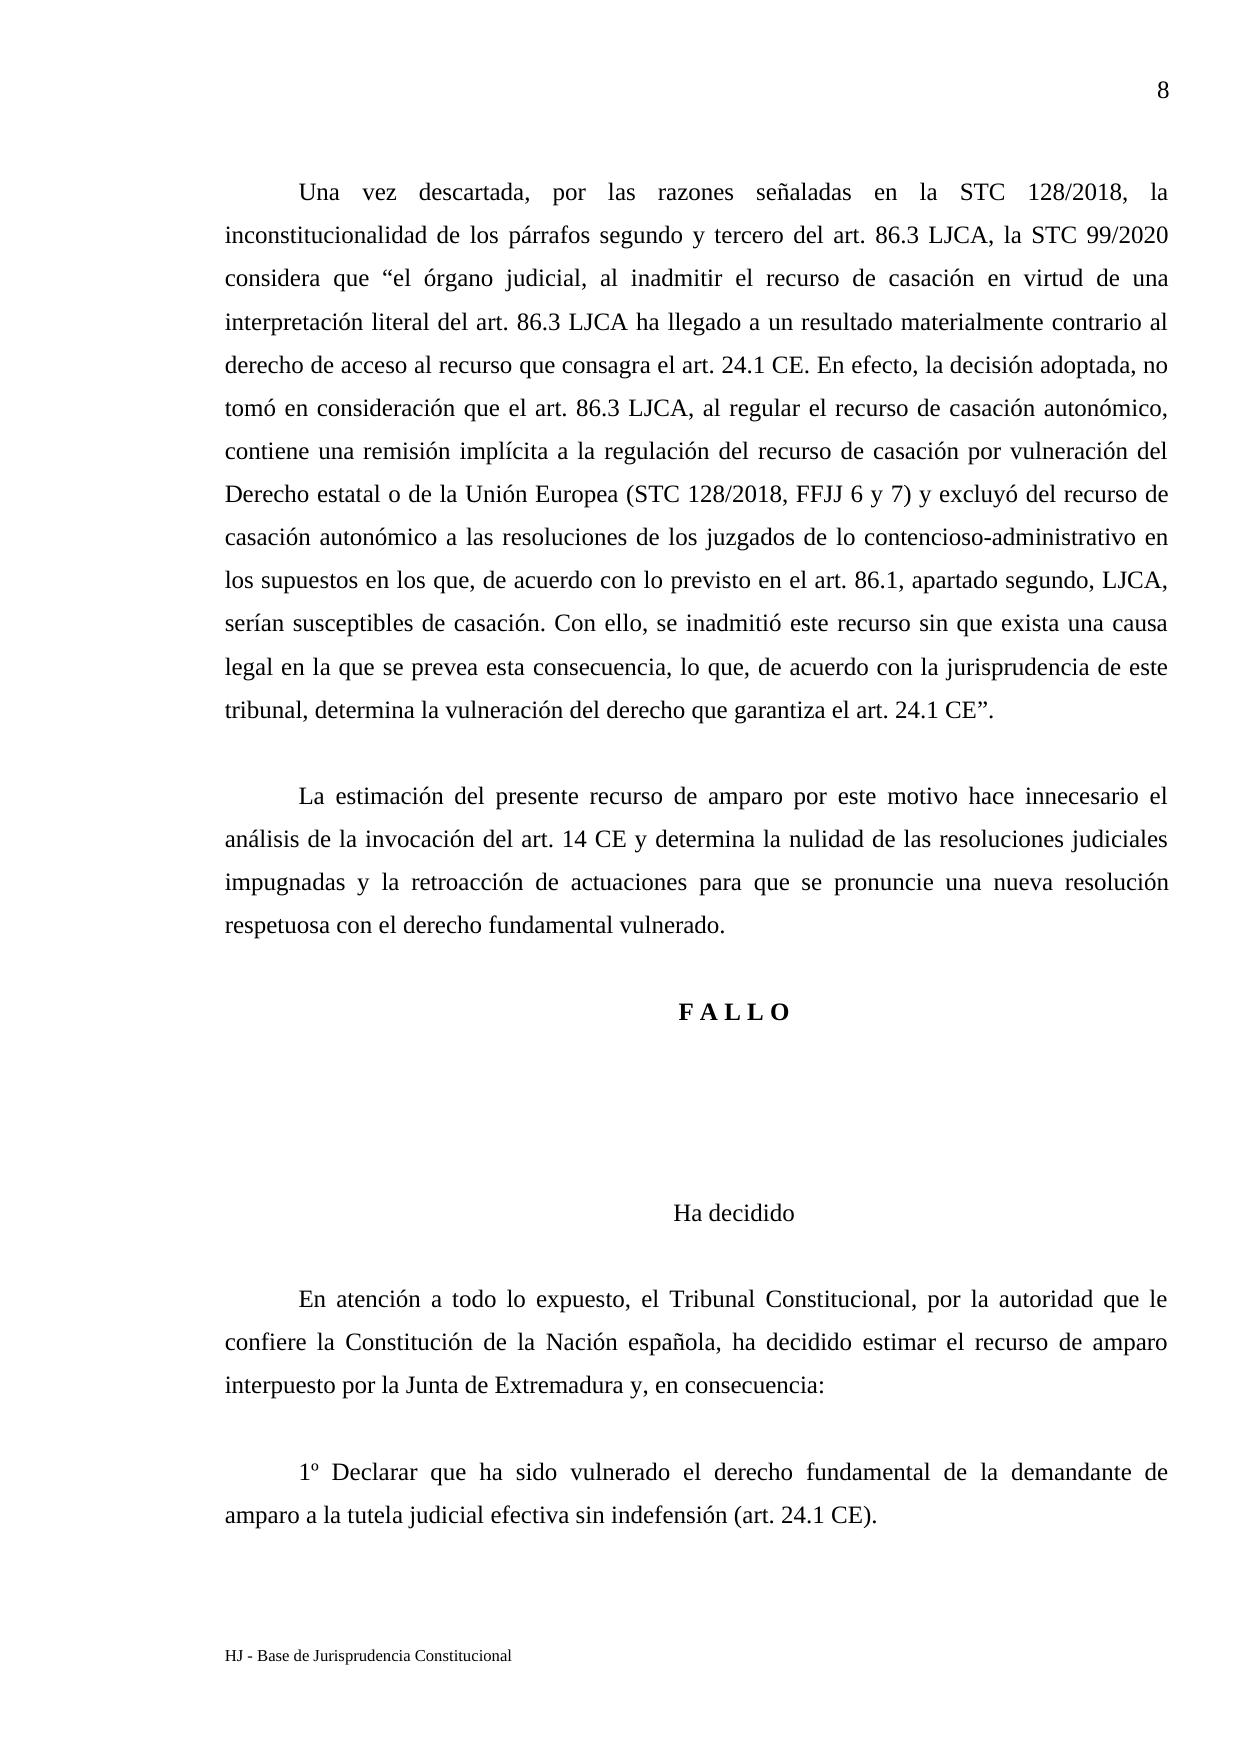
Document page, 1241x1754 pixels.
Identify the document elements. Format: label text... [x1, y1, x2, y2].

text 1º Declarar que ha sido vulnerado el derecho fundamental de la demandante de amparo a la tutela judicial efectiva sin indefensión (art. 24.1 CE). [224, 1457, 1169, 1528]
text En atención a todo lo expuesto, el Tribunal Constitucional, por la autoridad que le confiere la Constitución de la Nación española, ha decidido estimar el recurso de amparo interpuesto por la Junta de Extremadura y, en consecuencia: [224, 1284, 1169, 1399]
subtitle F A L L O [224, 997, 1169, 1025]
text Una vez descartada, por las razones señaladas en la STC 128/2018, la inconstitucionalidad de los párrafos segundo y tercero del art. 86.3 LJCA, la STC 99/2020 considera que “el órgano judicial, al inadmitir el recurso de casación en virtud de una interpretación literal del art. 86.3 LJCA ha llegado a un resultado materialmente contrario al derecho de acceso al recurso que consagra el art. 24.1 CE. En efecto, la decisión adoptada, no tomó en consideración que el art. 86.3 LJCA, al regular el recurso de casación autonómico, contiene una remisión implícita a la regulación del recurso de casación por vulneración del Derecho estatal o de la Unión Europea (STC 128/2018, FFJJ 6 y 7) y excluyó del recurso de casación autonómico a las resoluciones de los juzgados de lo contencioso-administrativo en los supuestos en los que, de acuerdo con lo previsto en el art. 86.1, apartado segundo, LJCA, serían susceptibles de casación. Con ello, se inadmitió este recurso sin que exista una causa legal en la que se prevea esta consecuencia, lo que, de acuerdo con la jurisprudencia de este tribunal, determina la vulneración del derecho que garantiza el art. 24.1 CE”. [224, 177, 1169, 723]
text La estimación del presente recurso de amparo por este motivo hace innecesario el análisis de la invocación del art. 14 CE y determina la nulidad de las resoluciones judiciales impugnadas y la retroacción de actuaciones para que se pronuncie una nueva resolución respetuosa con el derecho fundamental vulnerado. [224, 781, 1169, 939]
text Ha decidido [224, 1198, 1169, 1227]
